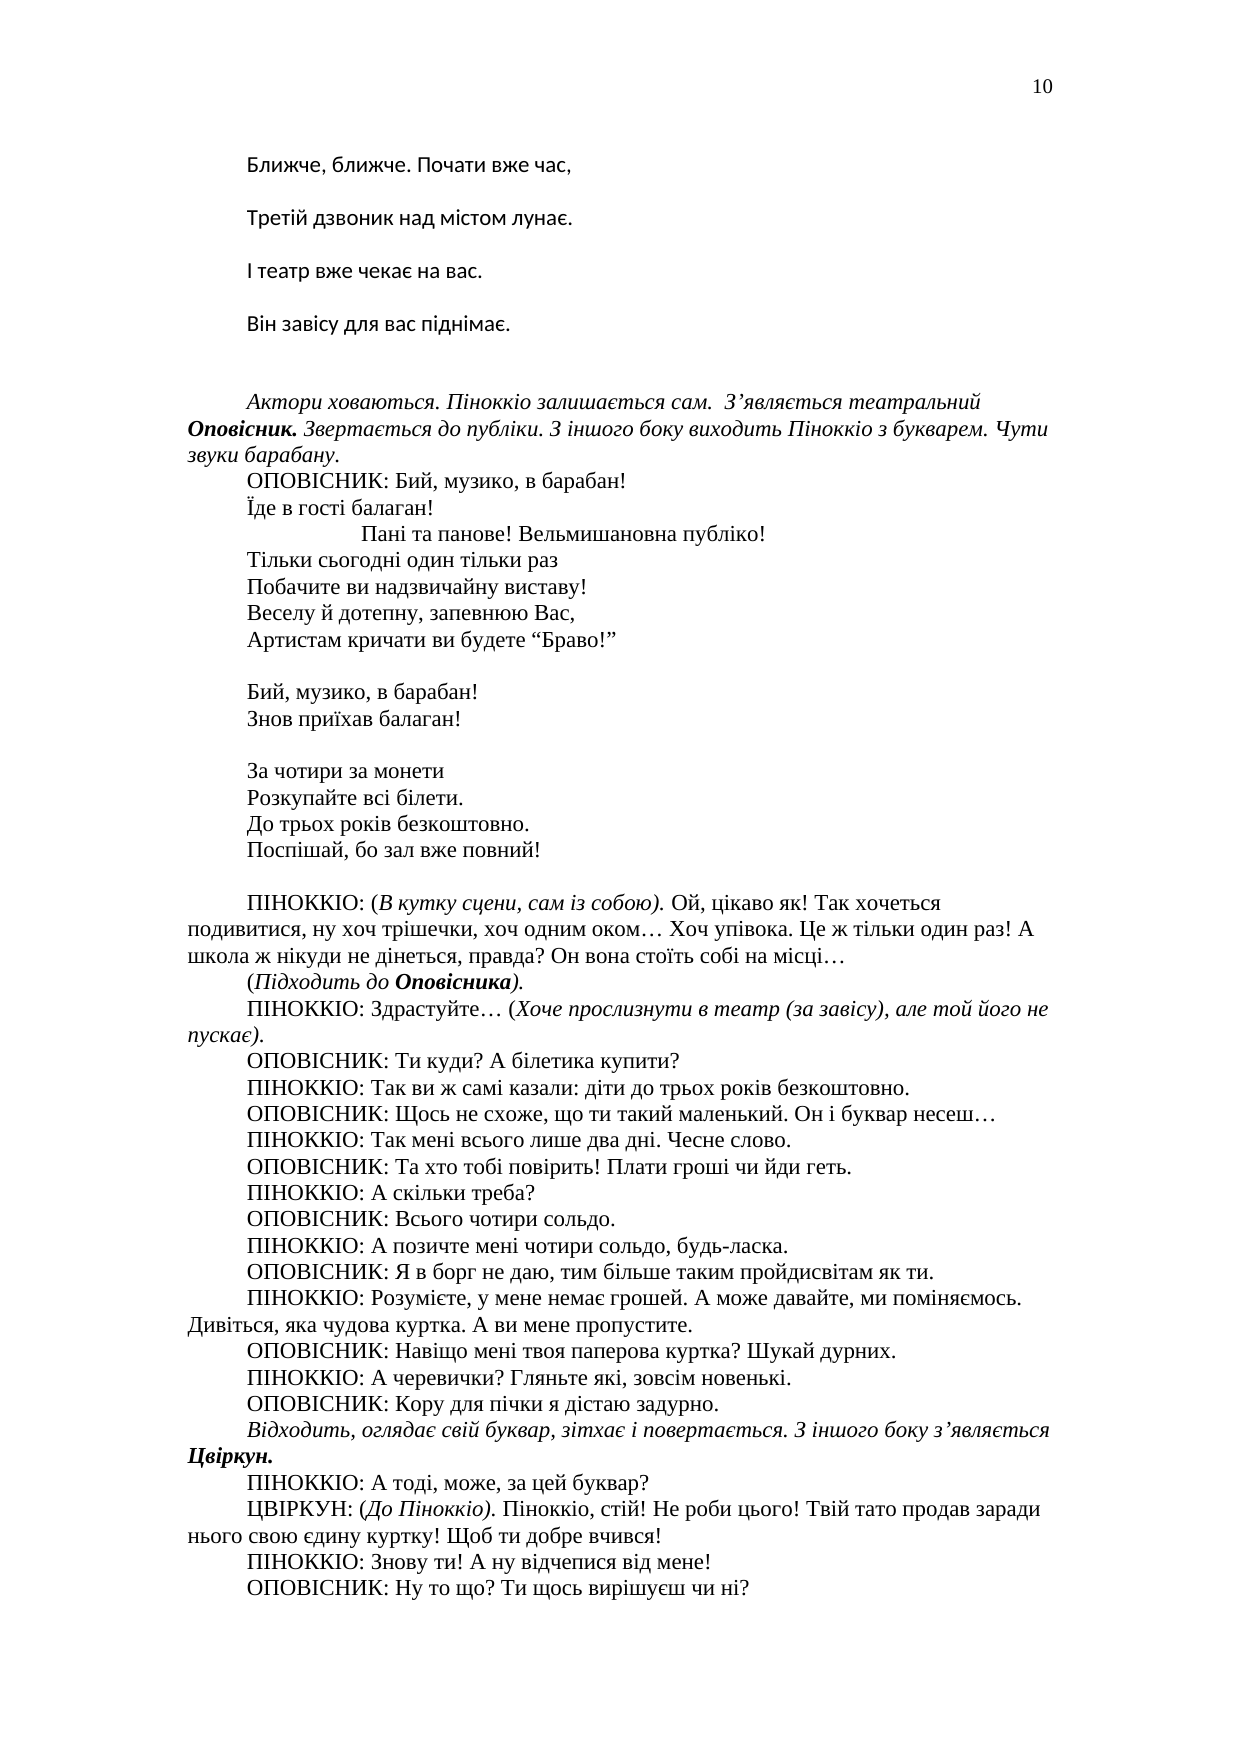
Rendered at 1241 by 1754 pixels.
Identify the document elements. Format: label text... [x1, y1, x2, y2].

text ОПОВІСНИК: Ти куди? А білетика купити? [187, 1047, 1053, 1074]
text Тільки сьогодні один тільки раз [187, 547, 1053, 573]
text Побачите ви надзвичайну виставу! [187, 573, 1053, 599]
text До трьох років безкоштовно. [187, 810, 1053, 836]
text ПІНОККІО: А скільки треба? [187, 1179, 1053, 1205]
text ПІНОККІО: Так мені всього лише два дні. Чесне слово. [187, 1126, 1053, 1153]
text ОПОВІСНИК: Щось не схоже, що ти такий маленький. Он і буквар несеш… [187, 1100, 1053, 1126]
text ПІНОККІО: А черевички? Гляньте які, зовсім новенькі. [187, 1363, 1053, 1390]
text Бий, музико, в барабан! [187, 678, 1053, 705]
text ПІНОККІО: (В кутку сцени, сам із собою). Ой, цікаво як! Так хочеться подивитися, ну хоч трішечки, хоч одним оком… Хоч упівока. Це ж тільки один раз! А школа ж нікуди не дінеться, правда? Он вона стоїть собі на місці… [187, 889, 1053, 968]
text ОПОВІСНИК: Бий, музико, в барабан! [187, 467, 1053, 494]
text Знов приїхав балаган! [187, 705, 1053, 731]
text ОПОВІСНИК: Ну то що? Ти щось вирішуєш чи ні? [187, 1574, 1053, 1601]
text (Підходить до Оповісника). [187, 968, 1053, 994]
text Розкупайте всі білети. [187, 784, 1053, 810]
text ЦВІРКУН: (До Піноккіо). Піноккіо, стій! Не роби цього! Твій тато продав заради нього свою єдину куртку! Щоб ти добре вчився! [187, 1495, 1053, 1548]
text ОПОВІСНИК: Навіщо мені твоя паперова куртка? Шукай дурних. [187, 1337, 1053, 1363]
text Актори ховаються. Піноккіо залишається сам. З’являється театральний Оповісник. Звертається до публіки. З іншого боку виходить Піноккіо з букварем. Чути звуки барабану. [187, 388, 1053, 467]
text ОПОВІСНИК: Всього чотири сольдо. [187, 1205, 1053, 1232]
text Пані та панове! Вельмишановна публіко! [187, 520, 1053, 547]
text ПІНОККІО: Розумієте, у мене немає грошей. А може давайте, ми поміняємось. Дивіться, яка чудова куртка. А ви мене пропустите. [187, 1284, 1053, 1337]
text Артистам кричати ви будете “Браво!” [187, 626, 1053, 652]
text За чотири за монети [187, 757, 1053, 784]
text ОПОВІСНИК: Я в борг не даю, тим більше таким пройдисвітам як ти. [187, 1258, 1053, 1284]
text Веселу й дотепну, запевнюю Вас, [187, 599, 1053, 626]
text ПІНОККІО: А тоді, може, за цей буквар? [187, 1469, 1053, 1495]
text Ближче, ближче. Почати вже час, [187, 150, 1053, 178]
text ПІНОККІО: Знову ти! А ну відчепися від мене! [187, 1548, 1053, 1574]
text Третій дзвоник над містом лунає. [187, 203, 1053, 231]
text Він завісу для вас піднімає. [187, 309, 1053, 337]
text Їде в гості балаган! [187, 494, 1053, 520]
text Відходить, оглядає свій буквар, зітхає і повертається. З іншого боку з’являється Цвіркун. [187, 1416, 1053, 1469]
text Поспішай, бо зал вже повний! [187, 836, 1053, 863]
text ОПОВІСНИК: Та хто тобі повірить! Плати гроші чи йди геть. [187, 1153, 1053, 1179]
text ПІНОККІО: Здрастуйте… (Хоче прослизнути в театр (за завісу), але той його не пускає). [187, 994, 1053, 1047]
text І театр вже чекає на вас. [187, 256, 1053, 284]
text ОПОВІСНИК: Кору для пічки я дістаю задурно. [187, 1390, 1053, 1416]
text ПІНОККІО: Так ви ж самі казали: діти до трьох років безкоштовно. [187, 1074, 1053, 1100]
text ПІНОККІО: А позичте мені чотири сольдо, будь-ласка. [187, 1232, 1053, 1258]
